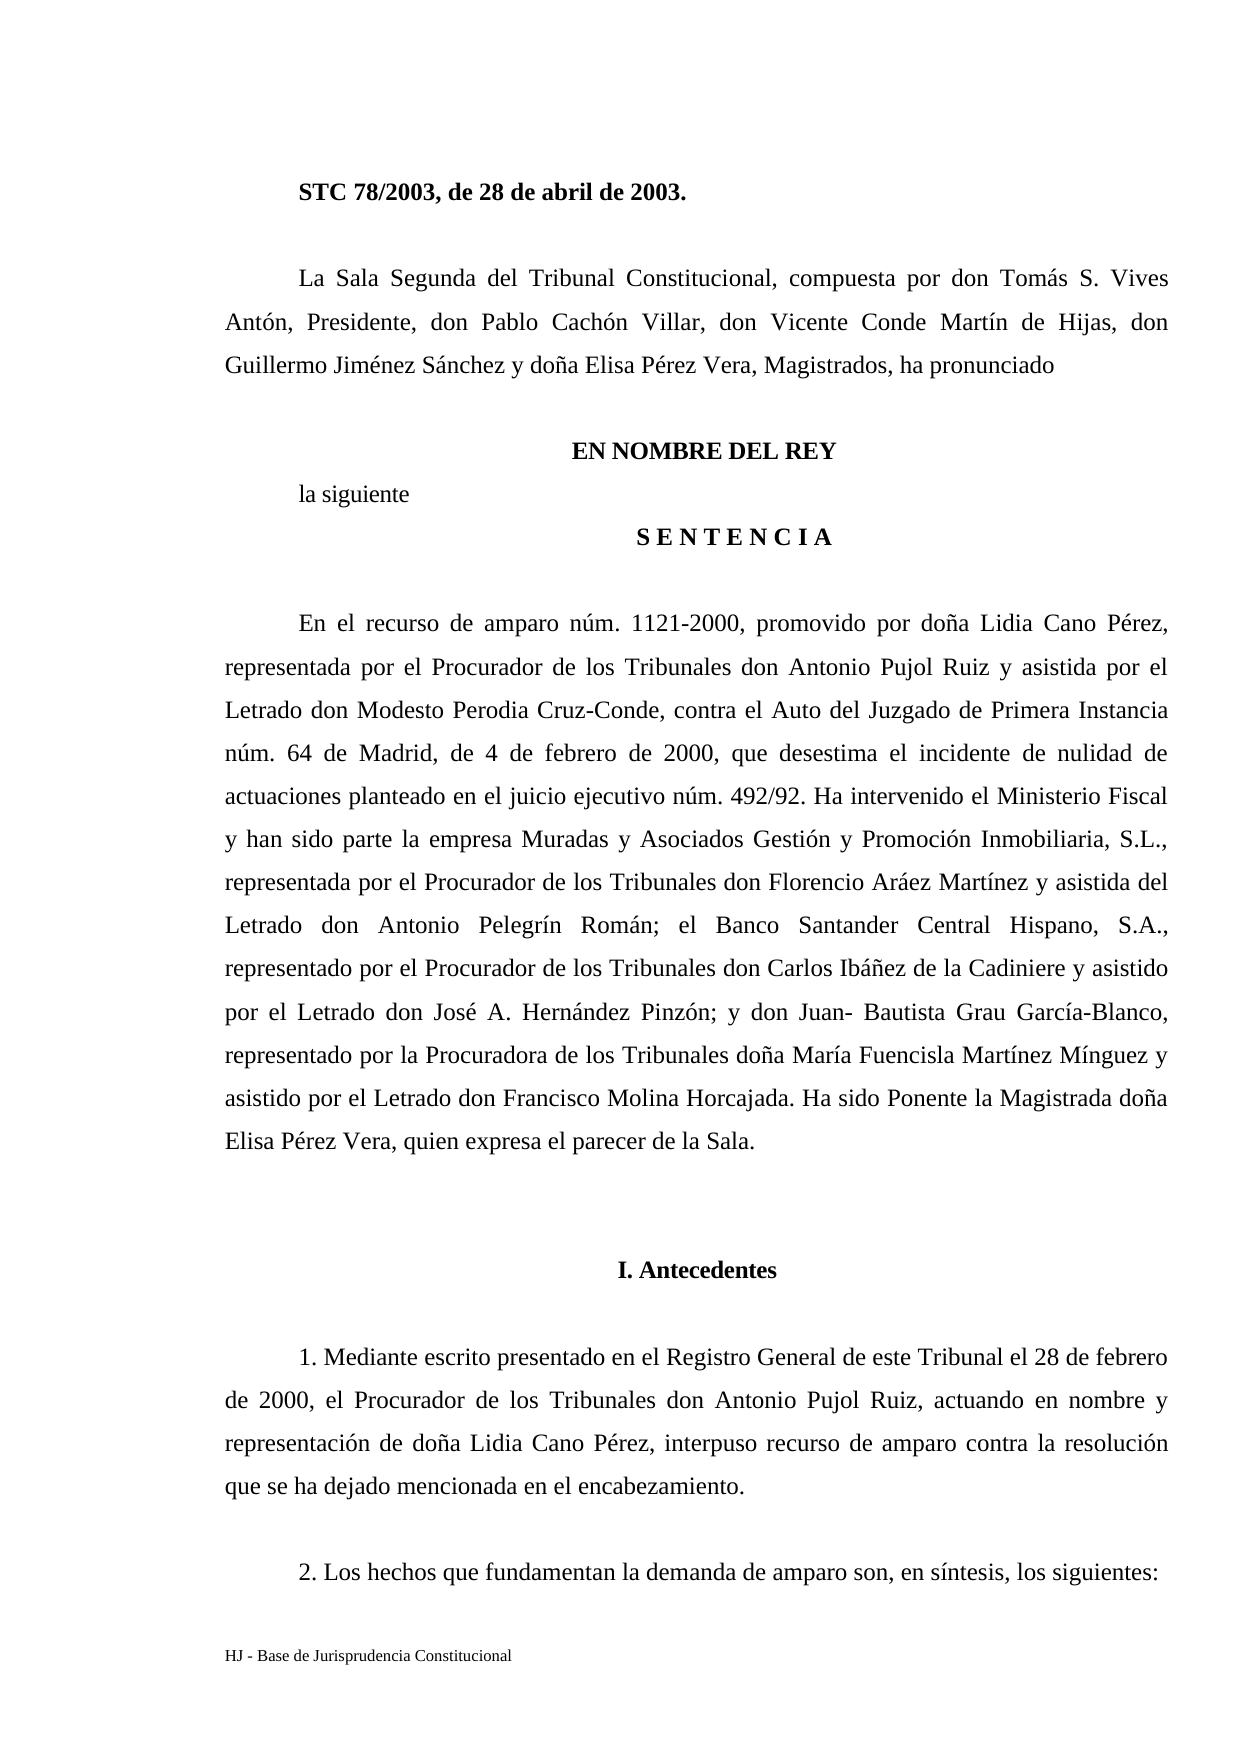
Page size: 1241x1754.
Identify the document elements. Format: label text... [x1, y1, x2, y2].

text I. Antecedentes [224, 1255, 1169, 1284]
text S E N T E N C I A [224, 522, 1169, 551]
text 2. Los hechos que fundamentan la demanda de amparo son, en síntesis, los siguientes: [224, 1557, 1169, 1586]
text EN NOMBRE DEL REY [224, 436, 1110, 465]
text la siguiente [224, 479, 1110, 508]
text STC 78/2003, de 28 de abril de 2003. [224, 177, 1169, 206]
text La Sala Segunda del Tribunal Constitucional, compuesta por don Tomás S. Vives Antón, Presidente, don Pablo Cachón Villar, don Vicente Conde Martín de Hijas, don Guillermo Jiménez Sánchez y doña Elisa Pérez Vera, Magistrados, ha pronunciado [224, 263, 1169, 378]
text En el recurso de amparo núm. 1121-2000, promovido por doña Lidia Cano Pérez, representada por el Procurador de los Tribunales don Antonio Pujol Ruiz y asistida por el Letrado don Modesto Perodia Cruz-Conde, contra el Auto del Juzgado de Primera Instancia núm. 64 de Madrid, de 4 de febrero de 2000, que desestima el incidente de nulidad de actuaciones planteado en el juicio ejecutivo núm. 492/92. Ha intervenido el Ministerio Fiscal y han sido parte la empresa Muradas y Asociados Gestión y Promoción Inmobiliaria, S.L., representada por el Procurador de los Tribunales don Florencio Aráez Martínez y asistida del Letrado don Antonio Pelegrín Román; el Banco Santander Central Hispano, S.A., representado por el Procurador de los Tribunales don Carlos Ibáñez de la Cadiniere y asistido por el Letrado don José A. Hernández Pinzón; y don Juan- Bautista Grau García-Blanco, representado por la Procuradora de los Tribunales doña María Fuencisla Martínez Mínguez y asistido por el Letrado don Francisco Molina Horcajada. Ha sido Ponente la Magistrada doña Elisa Pérez Vera, quien expresa el parecer de la Sala. [224, 608, 1169, 1155]
text 1. Mediante escrito presentado en el Registro General de este Tribunal el 28 de febrero de 2000, el Procurador de los Tribunales don Antonio Pujol Ruiz, actuando en nombre y representación de doña Lidia Cano Pérez, interpuso recurso de amparo contra la resolución que se ha dejado mencionada en el encabezamiento. [224, 1342, 1169, 1500]
